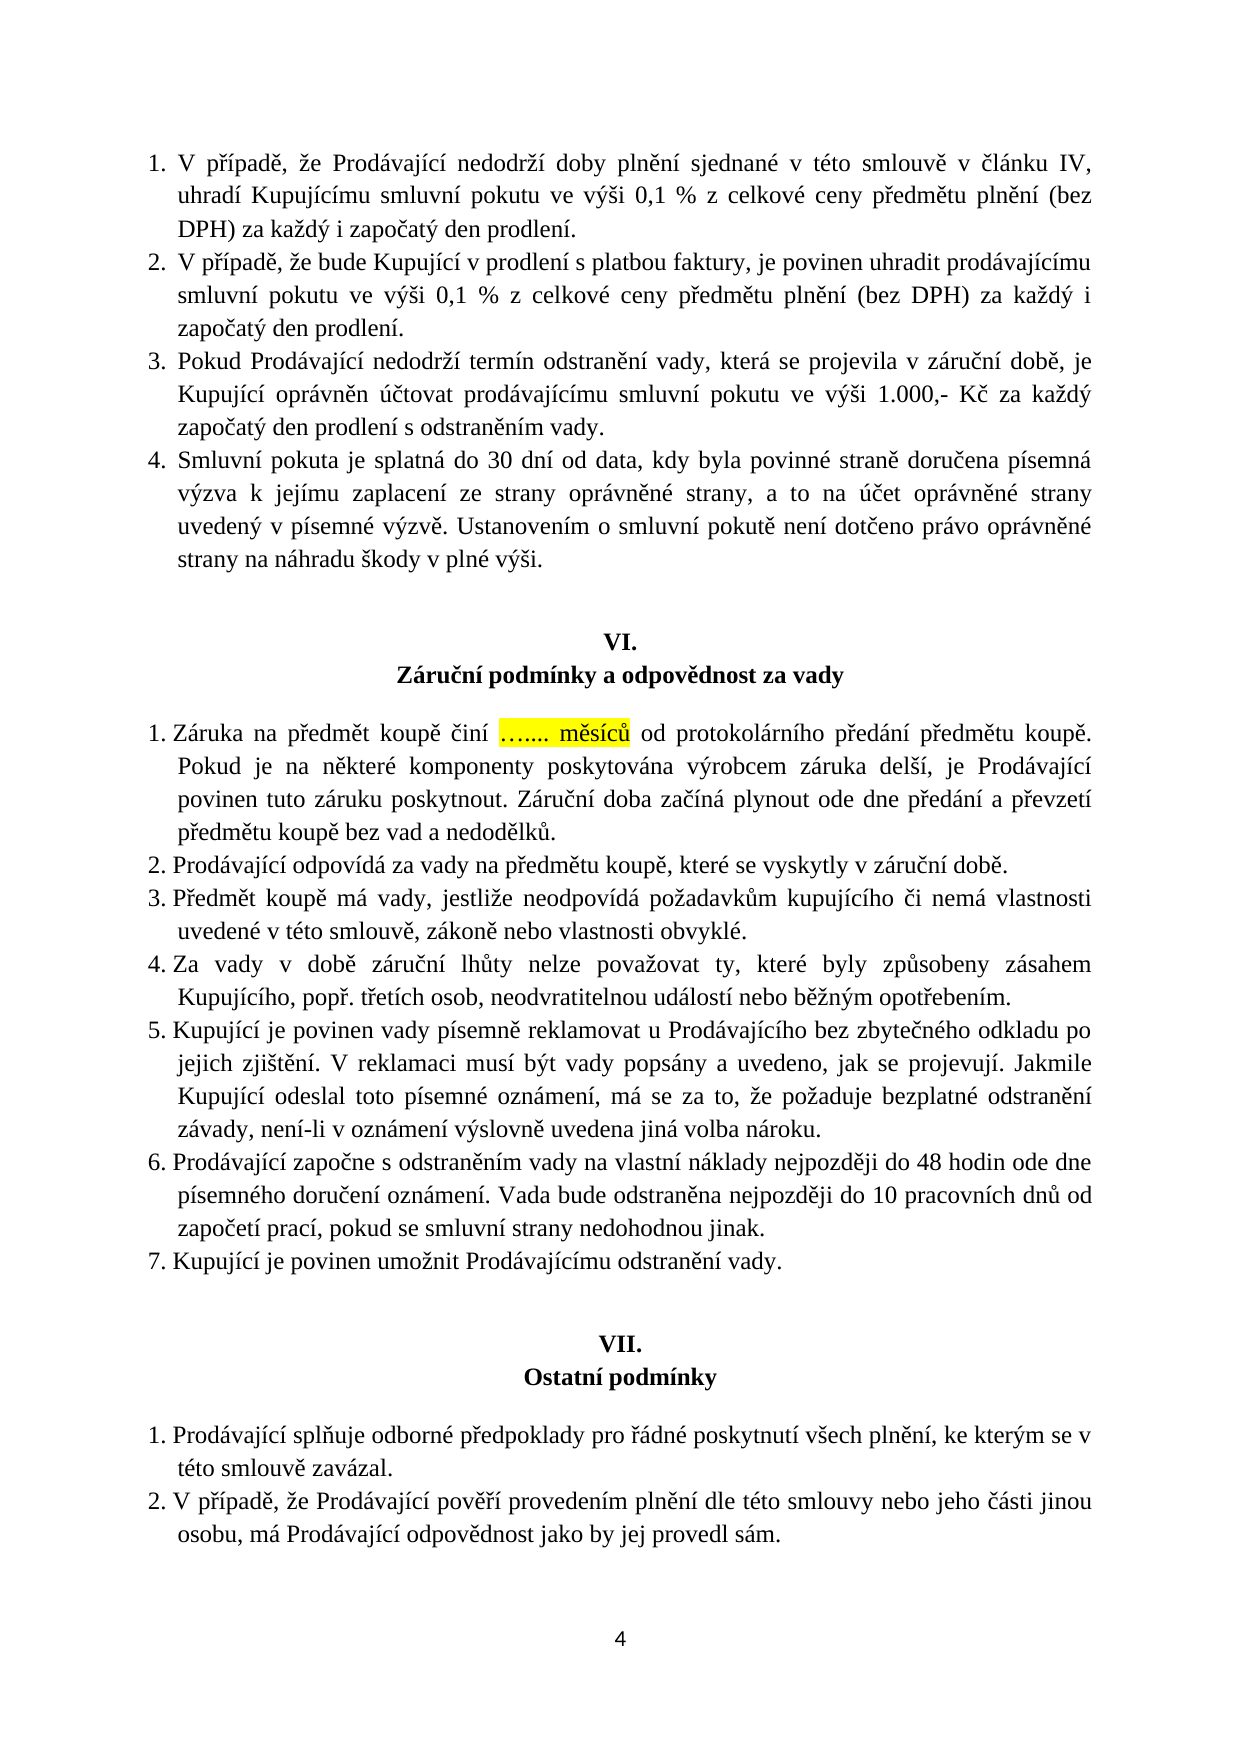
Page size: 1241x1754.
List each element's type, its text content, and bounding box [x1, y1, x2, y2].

list Smluvní pokuta je splatná do 30 dní od data, kdy byla povinné straně doručena písemná výzva k jejímu zaplacení ze strany oprávněné strany, a to na účet oprávněné strany uvedený v písemné výzvě. Ustanovením o smluvní pokutě není dotčeno právo oprávněné strany na náhradu škody v plné výši. [148, 445, 1093, 573]
list V případě, že Prodávající pověří provedením plnění dle této smlouvy nebo jeho části jinou osobu, má Prodávající odpovědnost jako by jej provedl sám. [148, 1486, 1093, 1548]
list Kupující je povinen umožnit Prodávajícímu odstranění vady. [148, 1246, 1093, 1275]
list Záruka na předmět koupě činí ….... měsíců od protokolárního předání předmětu koupě. Pokud je na některé komponenty poskytována výrobcem záruka delší, je Prodávající povinen tuto záruku poskytnout. Záruční doba začíná plynout ode dne předání a převzetí předmětu koupě bez vad a nedodělků. [148, 718, 1093, 846]
list V případě, že bude Kupující v prodlení s platbou faktury, je povinen uhradit prodávajícímu smluvní pokutu ve výši 0,1 % z celkové ceny předmětu plnění (bez DPH) za každý i započatý den prodlení. [148, 247, 1093, 341]
list Prodávající splňuje odborné předpoklady pro řádné poskytnutí všech plnění, ke kterým se v této smlouvě zavázal. [148, 1420, 1093, 1482]
list Prodávající započne s odstraněním vady na vlastní náklady nejpozději do 48 hodin ode dne písemného doručení oznámení. Vada bude odstraněna nejpozději do 10 pracovních dnů od započetí prací, pokud se smluvní strany nedohodnou jinak. [148, 1147, 1093, 1242]
text VI. [148, 627, 1093, 656]
text Ostatní podmínky [148, 1362, 1093, 1391]
list Předmět koupě má vady, jestliže neodpovídá požadavkům kupujícího či nemá vlastnosti uvedené v této smlouvě, zákoně nebo vlastnosti obvyklé. [148, 883, 1093, 945]
list Kupující je povinen vady písemně reklamovat u Prodávajícího bez zbytečného odkladu po jejich zjištění. V reklamaci musí být vady popsány a uvedeno, jak se projevují. Jakmile Kupující odeslal toto písemné oznámení, má se za to, že požaduje bezplatné odstranění závady, není-li v oznámení výslovně uvedena jiná volba nároku. [148, 1015, 1093, 1143]
text VII. [148, 1329, 1093, 1358]
list Za vady v době záruční lhůty nelze považovat ty, které byly způsobeny zásahem Kupujícího, popř. třetích osob, neodvratitelnou událostí nebo běžným opotřebením. [148, 949, 1093, 1011]
list V případě, že Prodávající nedodrží doby plnění sjednané v této smlouvě v článku IV, uhradí Kupujícímu smluvní pokutu ve výši 0,1 % z celkové ceny předmětu plnění (bez DPH) za každý i započatý den prodlení. [148, 148, 1093, 242]
list Pokud Prodávající nedodrží termín odstranění vady, která se projevila v záruční době, je Kupující oprávněn účtovat prodávajícímu smluvní pokutu ve výši 1.000,- Kč za každý započatý den prodlení s odstraněním vady. [148, 346, 1093, 441]
list Prodávající odpovídá za vady na předmětu koupě, které se vyskytly v záruční době. [148, 850, 1093, 879]
text Záruční podmínky a odpovědnost za vady [148, 660, 1093, 689]
